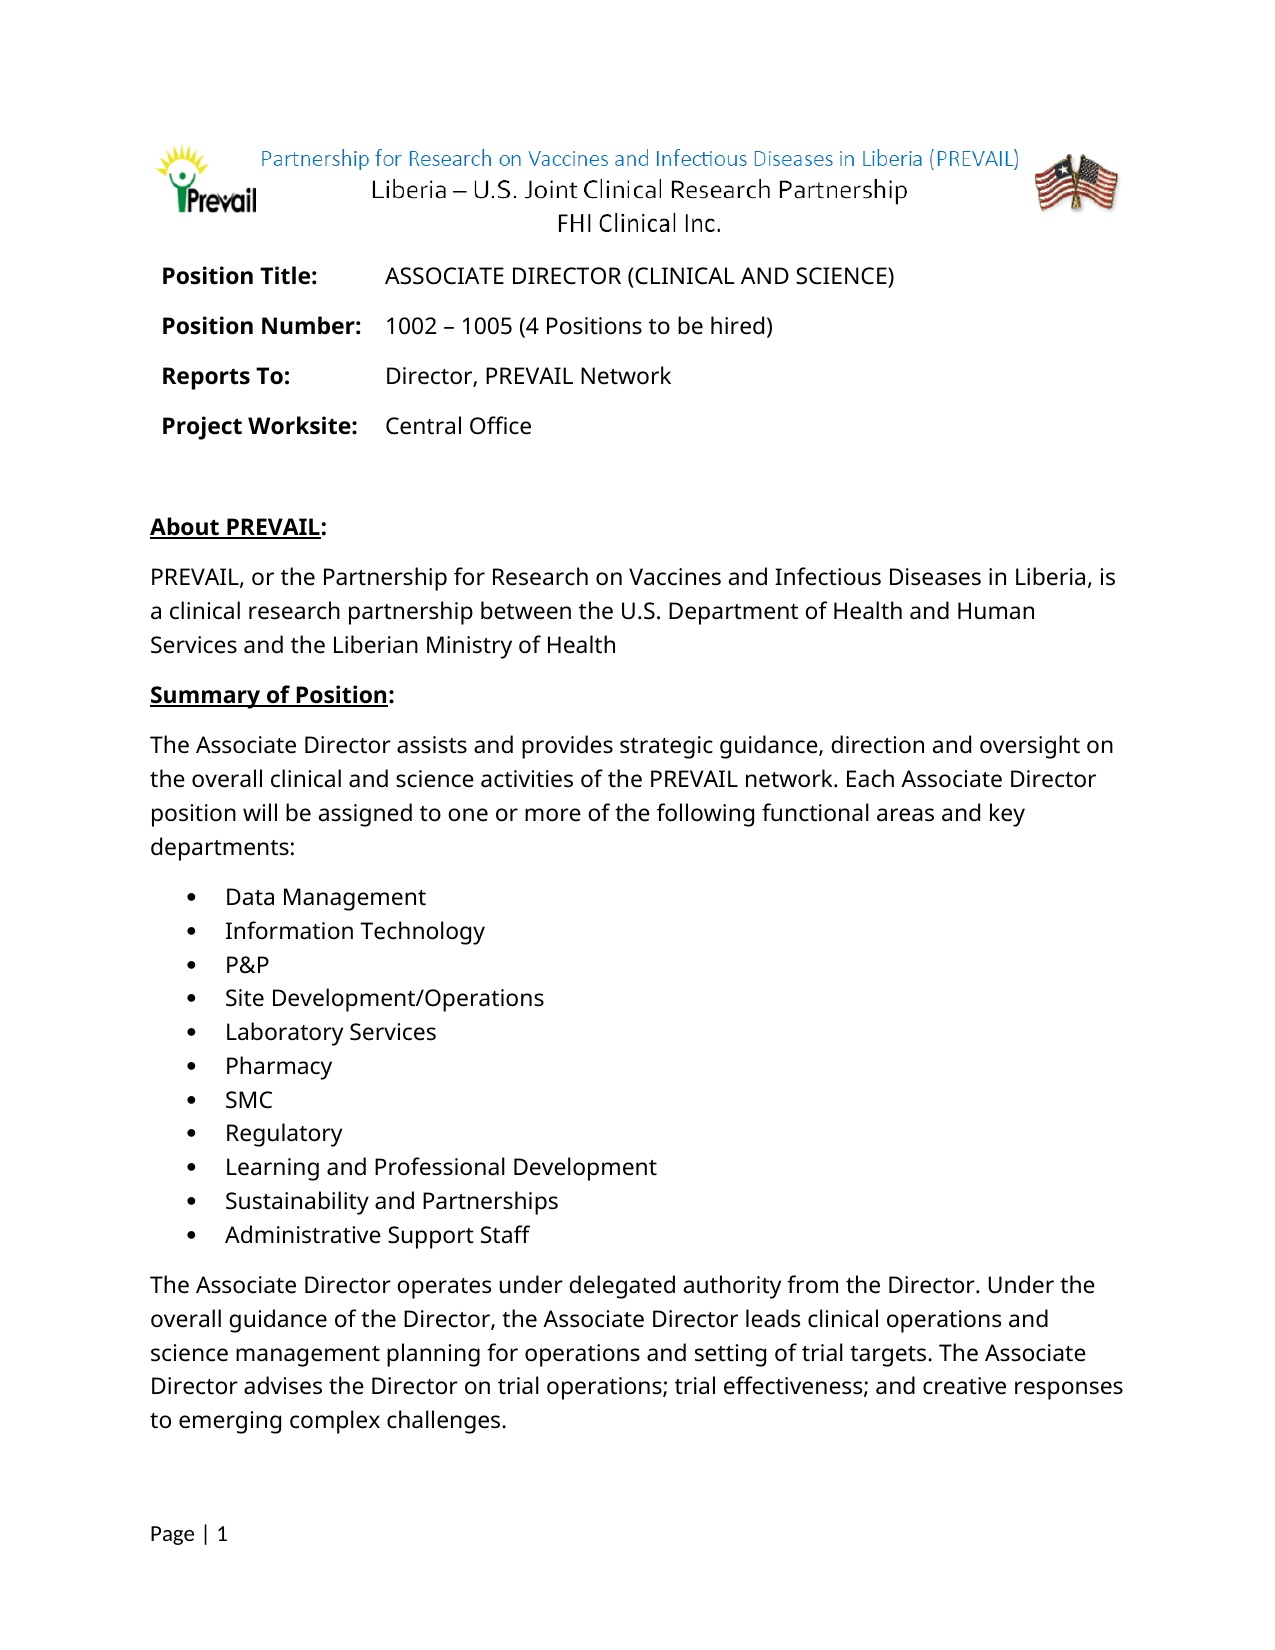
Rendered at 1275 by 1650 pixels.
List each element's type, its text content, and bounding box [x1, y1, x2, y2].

list SMC [187, 1083, 1125, 1115]
list Administrative Support Staff [187, 1218, 1125, 1250]
table_header ASSOCIATE DIRECTOR (CLINICAL AND SCIENCE) [374, 260, 1090, 310]
table_cell Position Number: [150, 310, 373, 360]
list Sustainability and Partnerships [187, 1185, 1125, 1216]
list Data Management [187, 881, 1125, 912]
table_cell Reports To: [150, 360, 373, 410]
list Pharmacy [187, 1050, 1125, 1081]
table_cell Central Office [374, 410, 1090, 460]
list P&P [187, 948, 1125, 980]
table_cell Director, PREVAIL Network [374, 360, 1090, 410]
text About PREVAIL: [150, 511, 1125, 542]
list Regulatory [187, 1117, 1125, 1148]
list Site Development/Operations [187, 982, 1125, 1013]
table_cell Project Worksite: [150, 410, 373, 460]
list Information Technology [187, 915, 1125, 946]
table_cell 1002 – 1005 (4 Positions to be hired) [374, 310, 1090, 360]
picture [150, 135, 1125, 242]
table_header Position Title: [150, 260, 373, 310]
list Learning and Professional Development [187, 1151, 1125, 1182]
text The Associate Director operates under delegated authority from the Director. Under the overall guidance of the Director, the Associate Director leads clinical operations and science management planning for operations and setting of trial targets. The Associate Director advises the Director on trial operations; trial effectiveness; and creative responses to emerging complex challenges. [150, 1269, 1125, 1435]
text The Associate Director assists and provides strategic guidance, direction and oversight on the overall clinical and science activities of the PREVAIL network. Each Associate Director position will be assigned to one or more of the following functional areas and key departments: [150, 729, 1125, 862]
text Summary of Position: [150, 679, 1125, 710]
list Laboratory Services [187, 1016, 1125, 1047]
text PREVAIL, or the Partnership for Research on Vaccines and Infectious Diseases in Liberia, is a clinical research partnership between the U.S. Department of Health and Human Services and the Liberian Ministry of Health [150, 561, 1125, 660]
